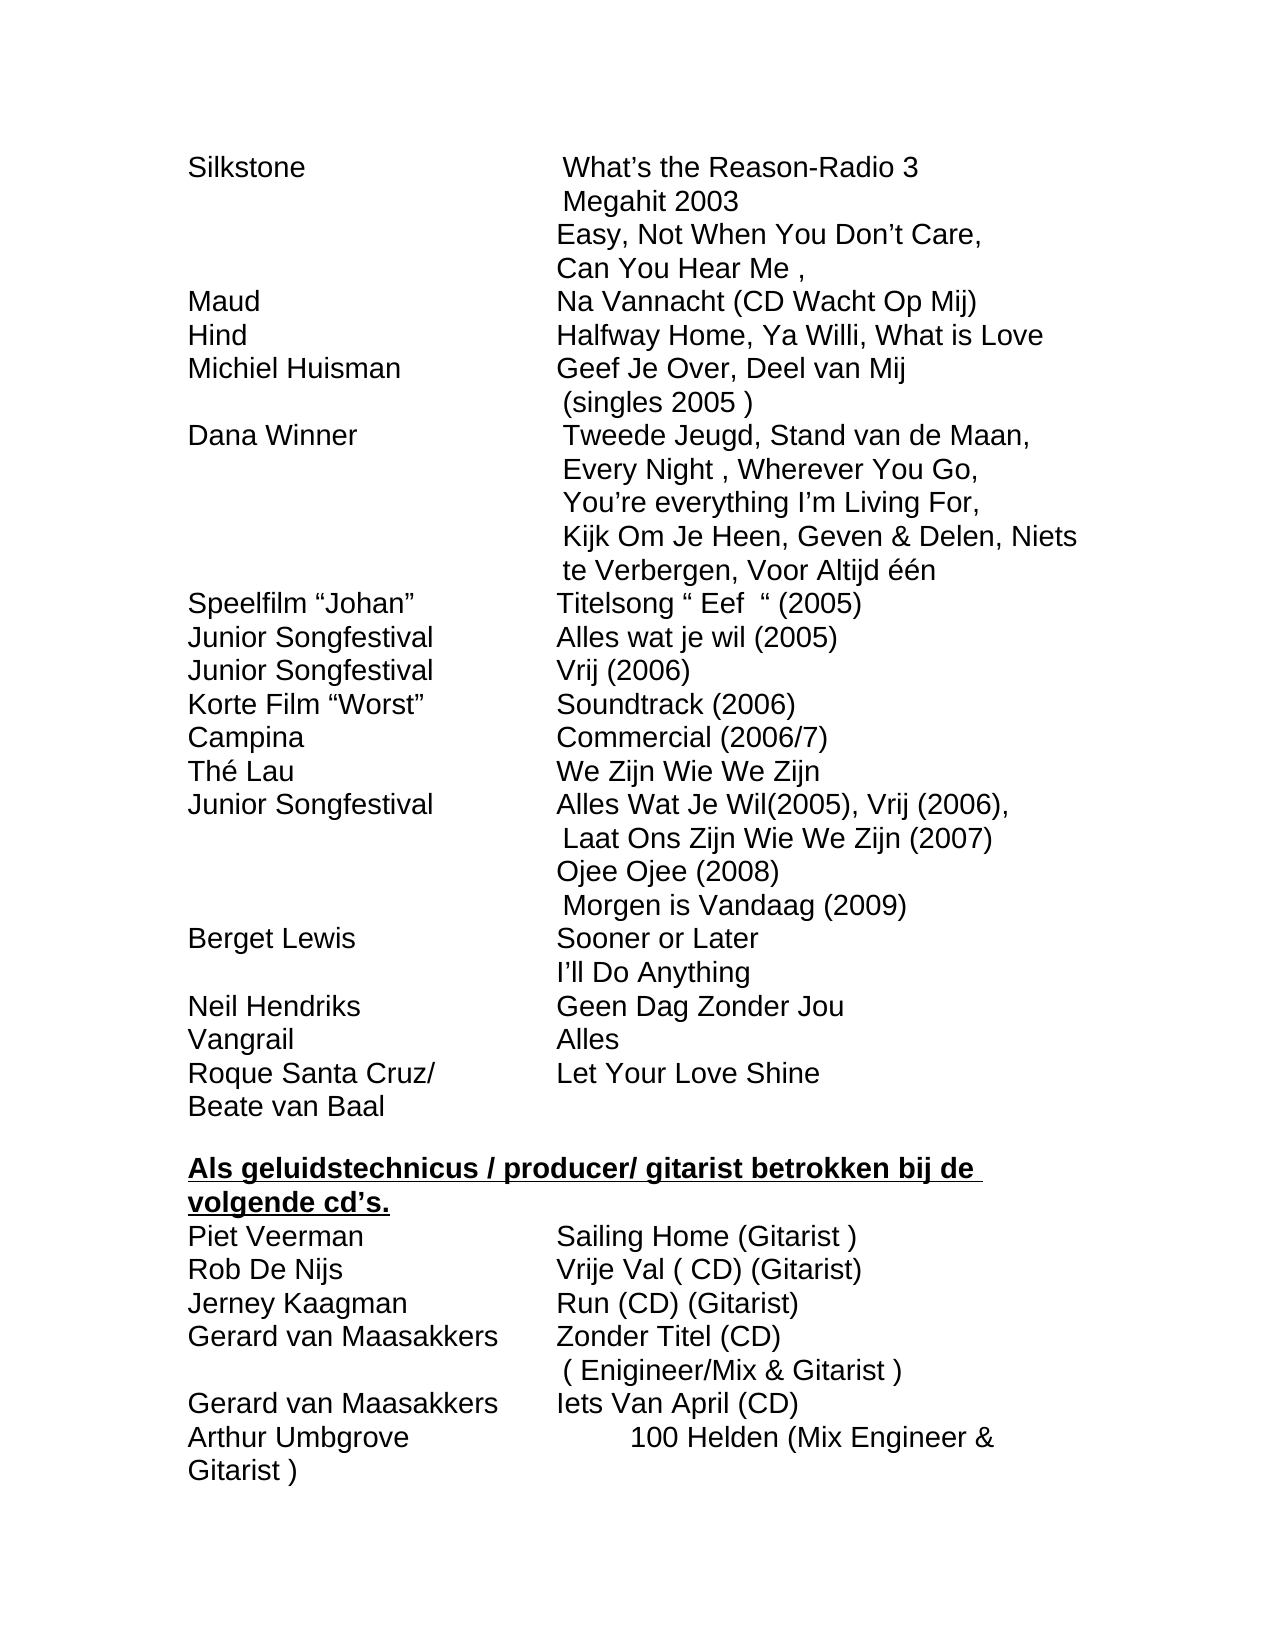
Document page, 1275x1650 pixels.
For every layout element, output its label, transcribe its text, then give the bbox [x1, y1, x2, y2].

text I’ll Do Anything [187, 955, 1087, 988]
text Vangrail Alles [187, 1022, 1087, 1056]
text Maud Na Vannacht (CD Wacht Op Mij) [187, 284, 1087, 318]
text Junior Songfestival Vrij (2006) [187, 653, 1087, 687]
text Laat Ons Zijn Wie We Zijn (2007) [487, 821, 1087, 854]
text Michiel Huisman Geef Je Over, Deel van Mij [187, 351, 1087, 385]
text Can You Hear Me , [187, 251, 1087, 284]
text Campina Commercial (2006/7) [187, 720, 1087, 754]
text Thé Lau We Zijn Wie We Zijn [187, 754, 1087, 787]
text Beate van Baal [187, 1089, 1087, 1123]
text Roque Santa Cruz/ Let Your Love Shine [187, 1056, 1087, 1089]
text Piet Veerman Sailing Home (Gitarist ) [187, 1218, 1087, 1252]
text Easy, Not When You Don’t Care, [187, 217, 1087, 251]
text Neil Hendriks Geen Dag Zonder Jou [187, 988, 1087, 1022]
text Korte Film “Worst” Soundtrack (2006) [187, 687, 1087, 720]
text Als geluidstechnicus / producer/ gitarist betrokken bij de volgende cd’s. [187, 1151, 1087, 1218]
text Kijk Om Je Heen, Geven & Delen, Niets te Verbergen, Voor Altijd één [187, 519, 1087, 586]
text Speelfilm “Johan” Titelsong “ Eef “ (2005) [187, 586, 1087, 619]
text Megahit 2003 [562, 183, 1087, 217]
text Hind Halfway Home, Ya Willi, What is Love [187, 318, 1087, 351]
text Gerard van Maasakkers Iets Van April (CD) [187, 1386, 1087, 1420]
text Dana Winner Tweede Jeugd, Stand van de Maan, Every Night , Wherever You Go, [187, 418, 1087, 485]
text Junior Songfestival Alles wat je wil (2005) [187, 619, 1087, 653]
text Junior Songfestival Alles Wat Je Wil(2005), Vrij (2006), [187, 787, 1087, 821]
text Rob De Nijs Vrije Val ( CD) (Gitarist) [187, 1252, 1087, 1286]
text Arthur Umbgrove 100 Helden (Mix Engineer & Gitarist ) [187, 1420, 1087, 1487]
text (singles 2005 ) [487, 385, 1087, 418]
text You’re everything I’m Living For, [187, 485, 1087, 519]
text Ojee Ojee (2008) [187, 854, 1087, 888]
text ( Enigineer/Mix & Gitarist ) [487, 1353, 1087, 1386]
text Gerard van Maasakkers Zonder Titel (CD) [187, 1319, 1087, 1353]
text Jerney Kaagman Run (CD) (Gitarist) [187, 1286, 1087, 1319]
text Morgen is Vandaag (2009) [487, 888, 1087, 921]
text Silkstone What’s the Reason-Radio 3 [187, 150, 1087, 183]
text Berget Lewis Sooner or Later [187, 921, 1087, 955]
